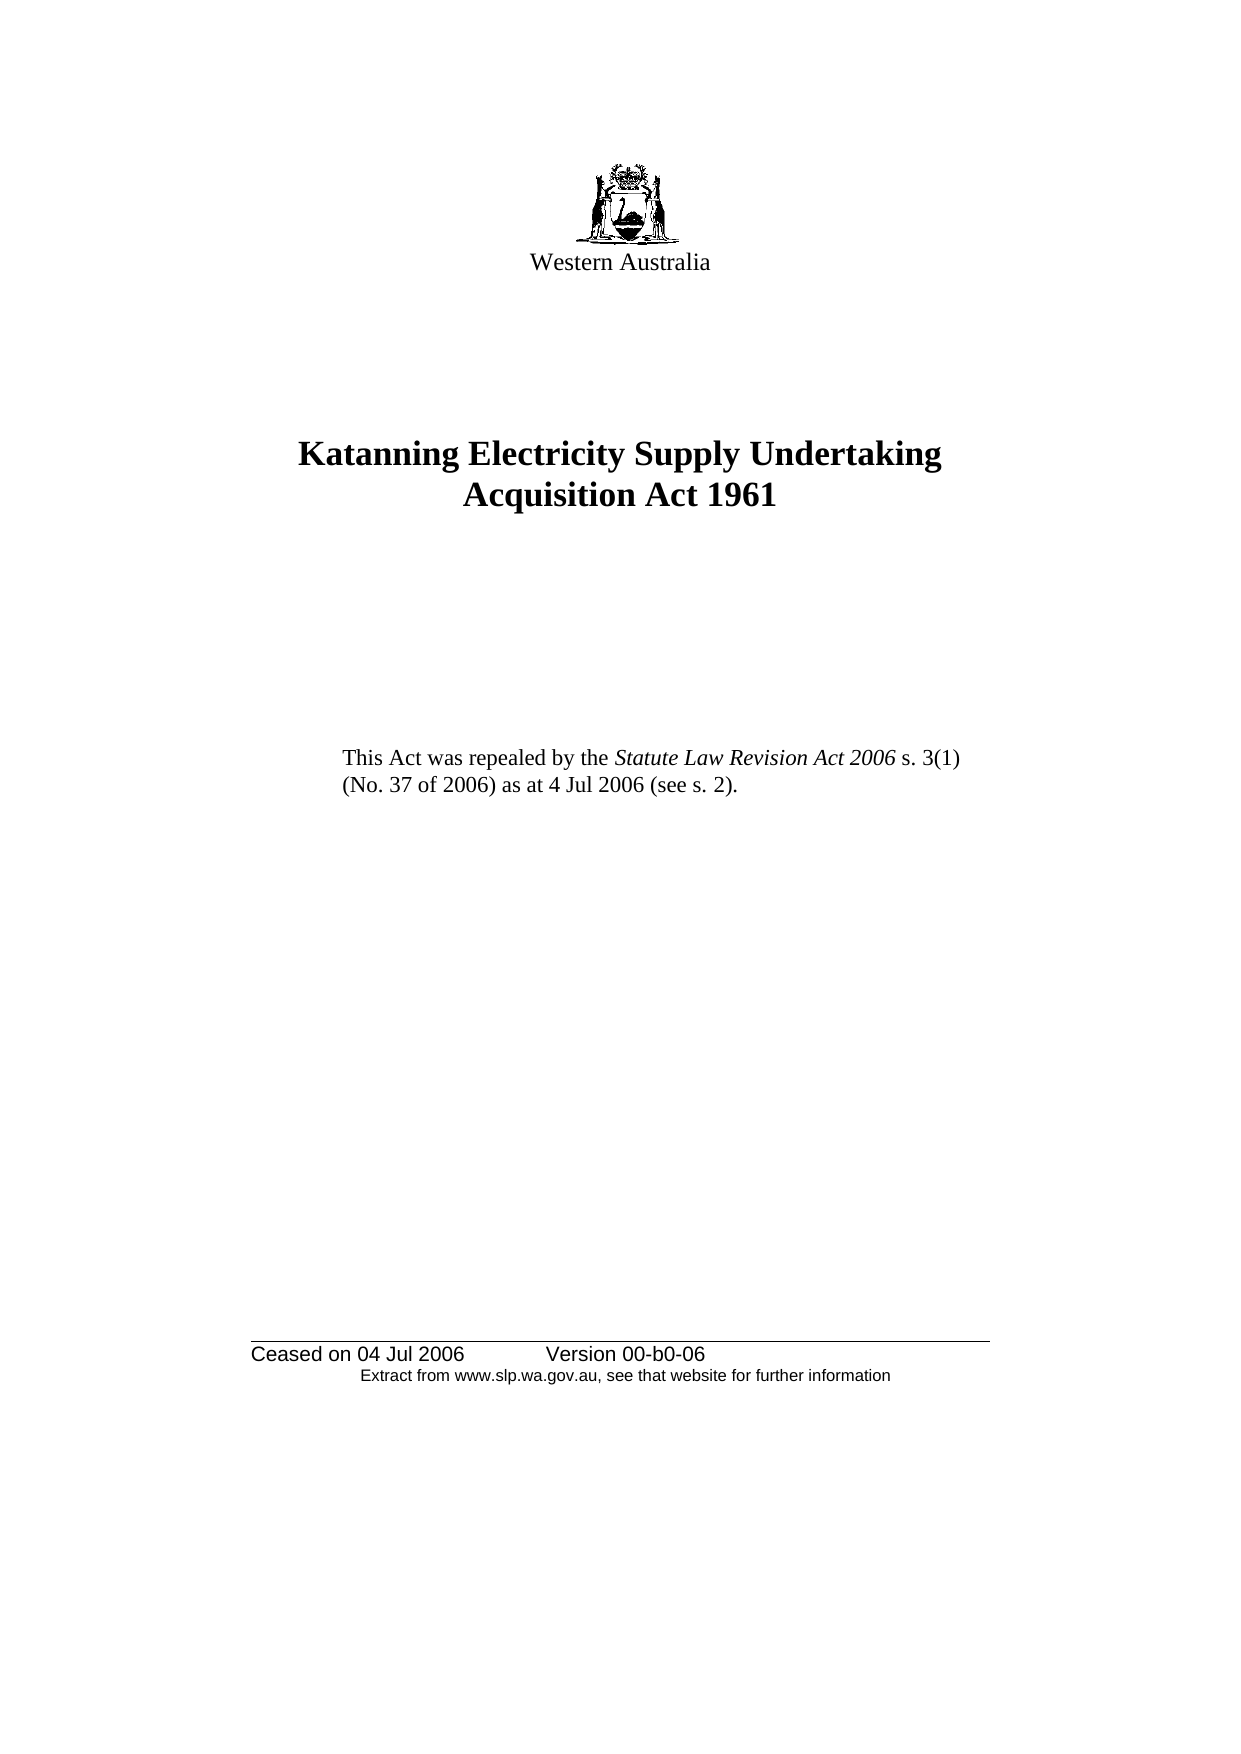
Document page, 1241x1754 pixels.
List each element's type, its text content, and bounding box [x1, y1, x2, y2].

text This Act was repealed by the Statute Law Revision Act 2006 s. 3(1) (No. 37 of 2006) as at 4 Jul 2006 (see s. 2). [251, 743, 990, 797]
text Western Australia [251, 247, 990, 276]
picture [575, 162, 679, 246]
text Katanning Electricity Supply Undertaking Acquisition Act 1961 [251, 432, 990, 514]
